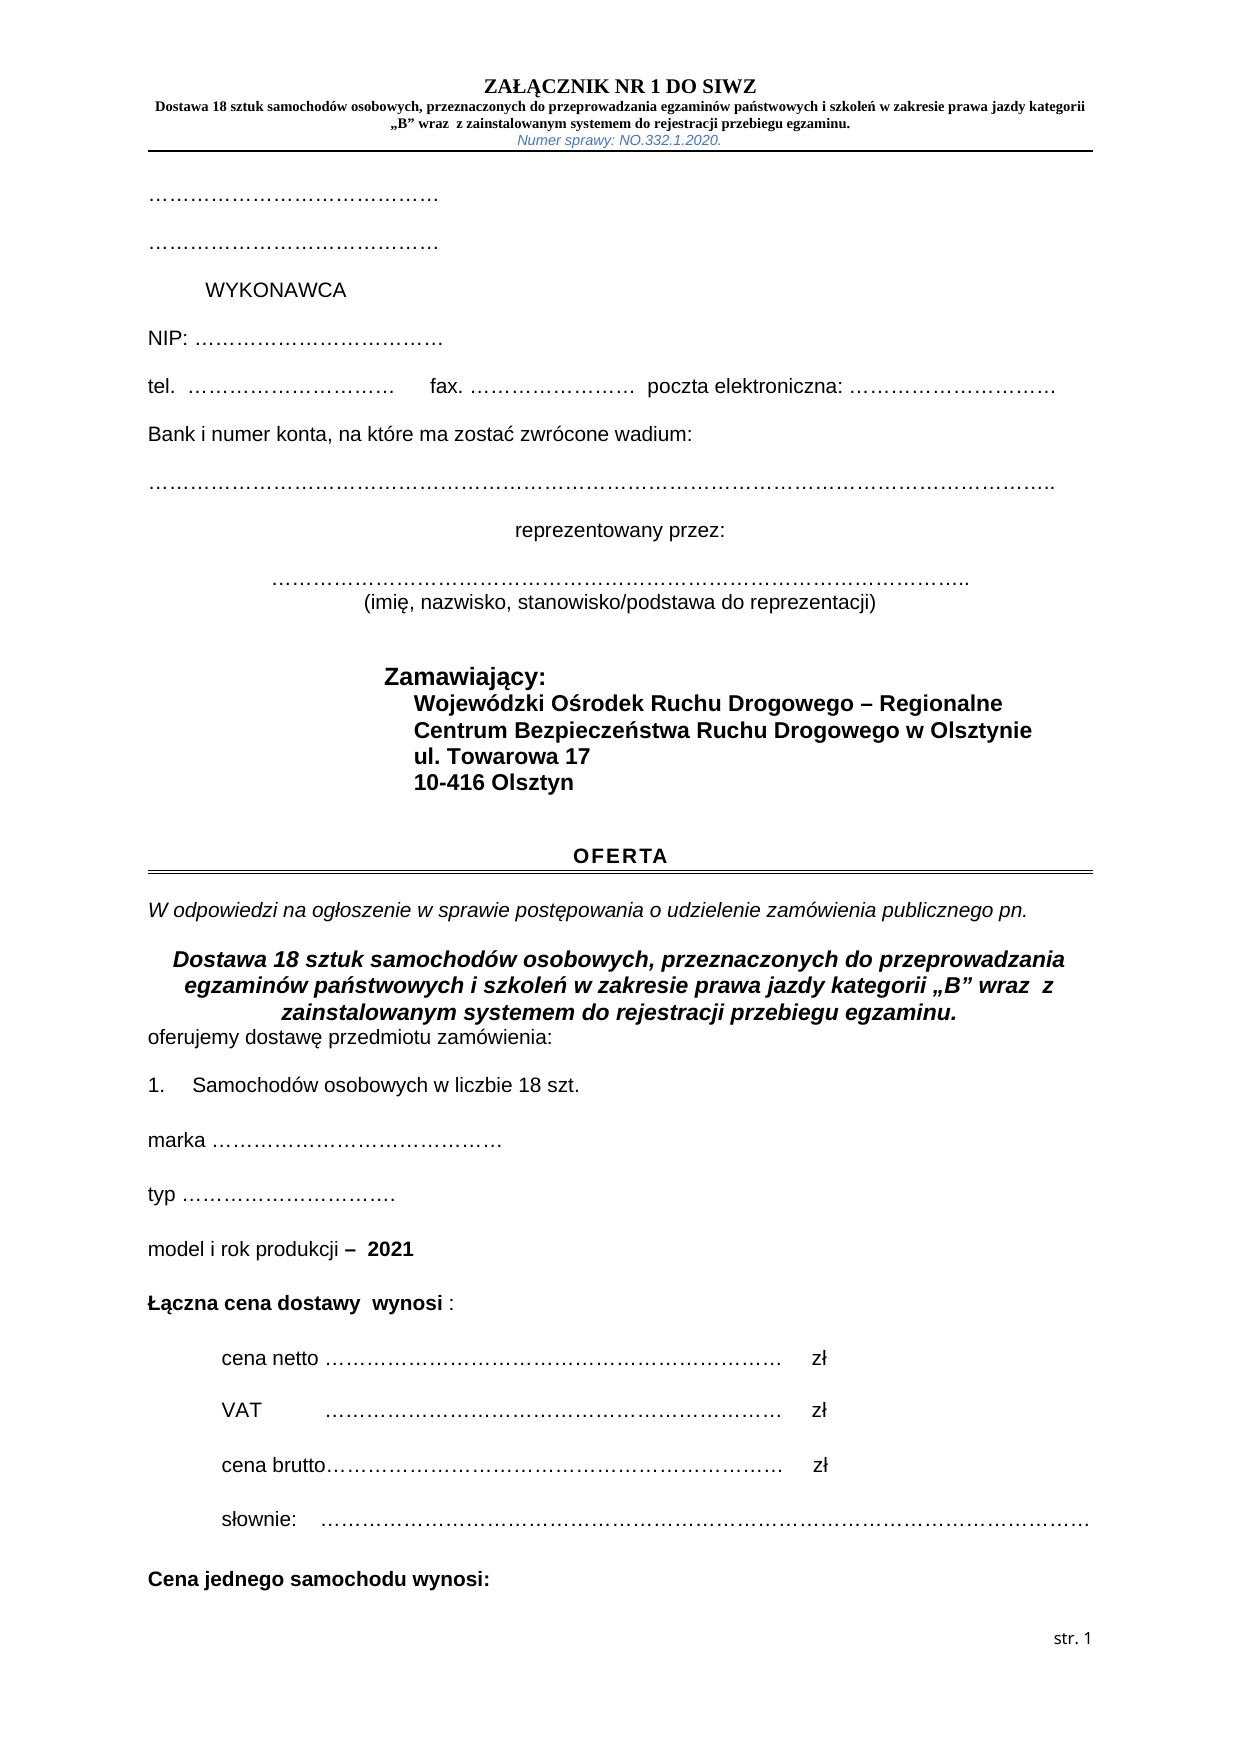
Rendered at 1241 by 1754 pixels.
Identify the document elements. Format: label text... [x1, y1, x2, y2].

text oferujemy dostawę przedmiotu zamówienia: [148, 1025, 1093, 1049]
text NIP: ……………………………… [148, 326, 1093, 350]
text reprezentowany przez: [148, 518, 1093, 542]
subtitle słownie: ………………………………………………………………………………………………… [148, 1507, 1093, 1531]
subtitle Łączna cena dostawy wynosi : [148, 1291, 1093, 1315]
text Cena jednego samochodu wynosi: [148, 1567, 1093, 1591]
subtitle cena netto ………………………………………………………… zł [148, 1346, 1093, 1369]
text tel. ………………………… fax. …………………… poczta elektroniczna: ………………………… [148, 374, 1093, 398]
subtitle typ …………………………. [148, 1182, 1093, 1206]
text (imię, nazwisko, stanowisko/podstawa do reprezentacji) [148, 589, 1093, 613]
text Bank i numer konta, na które ma zostać zwrócone wadium: ………………………………………………………………………………………………………………….. [148, 422, 1093, 494]
text Dostawa 18 sztuk samochodów osobowych, przeznaczonych do przeprowadzania egzaminów państwowych i szkoleń w zakresie prawa jazdy kategorii „B” wraz z zainstalowanym systemem do rejestracji przebiegu egzaminu. [148, 946, 1093, 1025]
text 10-416 Olsztyn [413, 769, 1093, 796]
subtitle OFERTA [148, 843, 1093, 870]
subtitle VAT ………………………………………………………… zł [148, 1398, 1093, 1422]
text Wojewódzki Ośrodek Ruchu Drogowego – Regionalne Centrum Bezpieczeństwa Ruchu Drogowego w Olsztynie [413, 690, 1093, 743]
text …………………………………… [148, 230, 1093, 254]
text …………………………………… [148, 182, 1093, 206]
text W odpowiedzi na ogłoszenie w sprawie postępowania o udzielenie zamówienia publicznego pn. [148, 898, 1093, 922]
text Zamawiający: [384, 661, 1093, 690]
subtitle marka …………………………………… [148, 1128, 1093, 1152]
text ul. Towarowa 17 [413, 743, 1093, 769]
subtitle cena brutto………………………………………………………… zł [148, 1453, 1093, 1477]
subtitle model i rok produkcji – 2021 [148, 1237, 1093, 1261]
subtitle Samochodów osobowych w liczbie 18 szt. [148, 1073, 1093, 1097]
text ……………………………………………………………………………………….. [148, 566, 1093, 589]
text WYKONAWCA [148, 278, 1093, 302]
